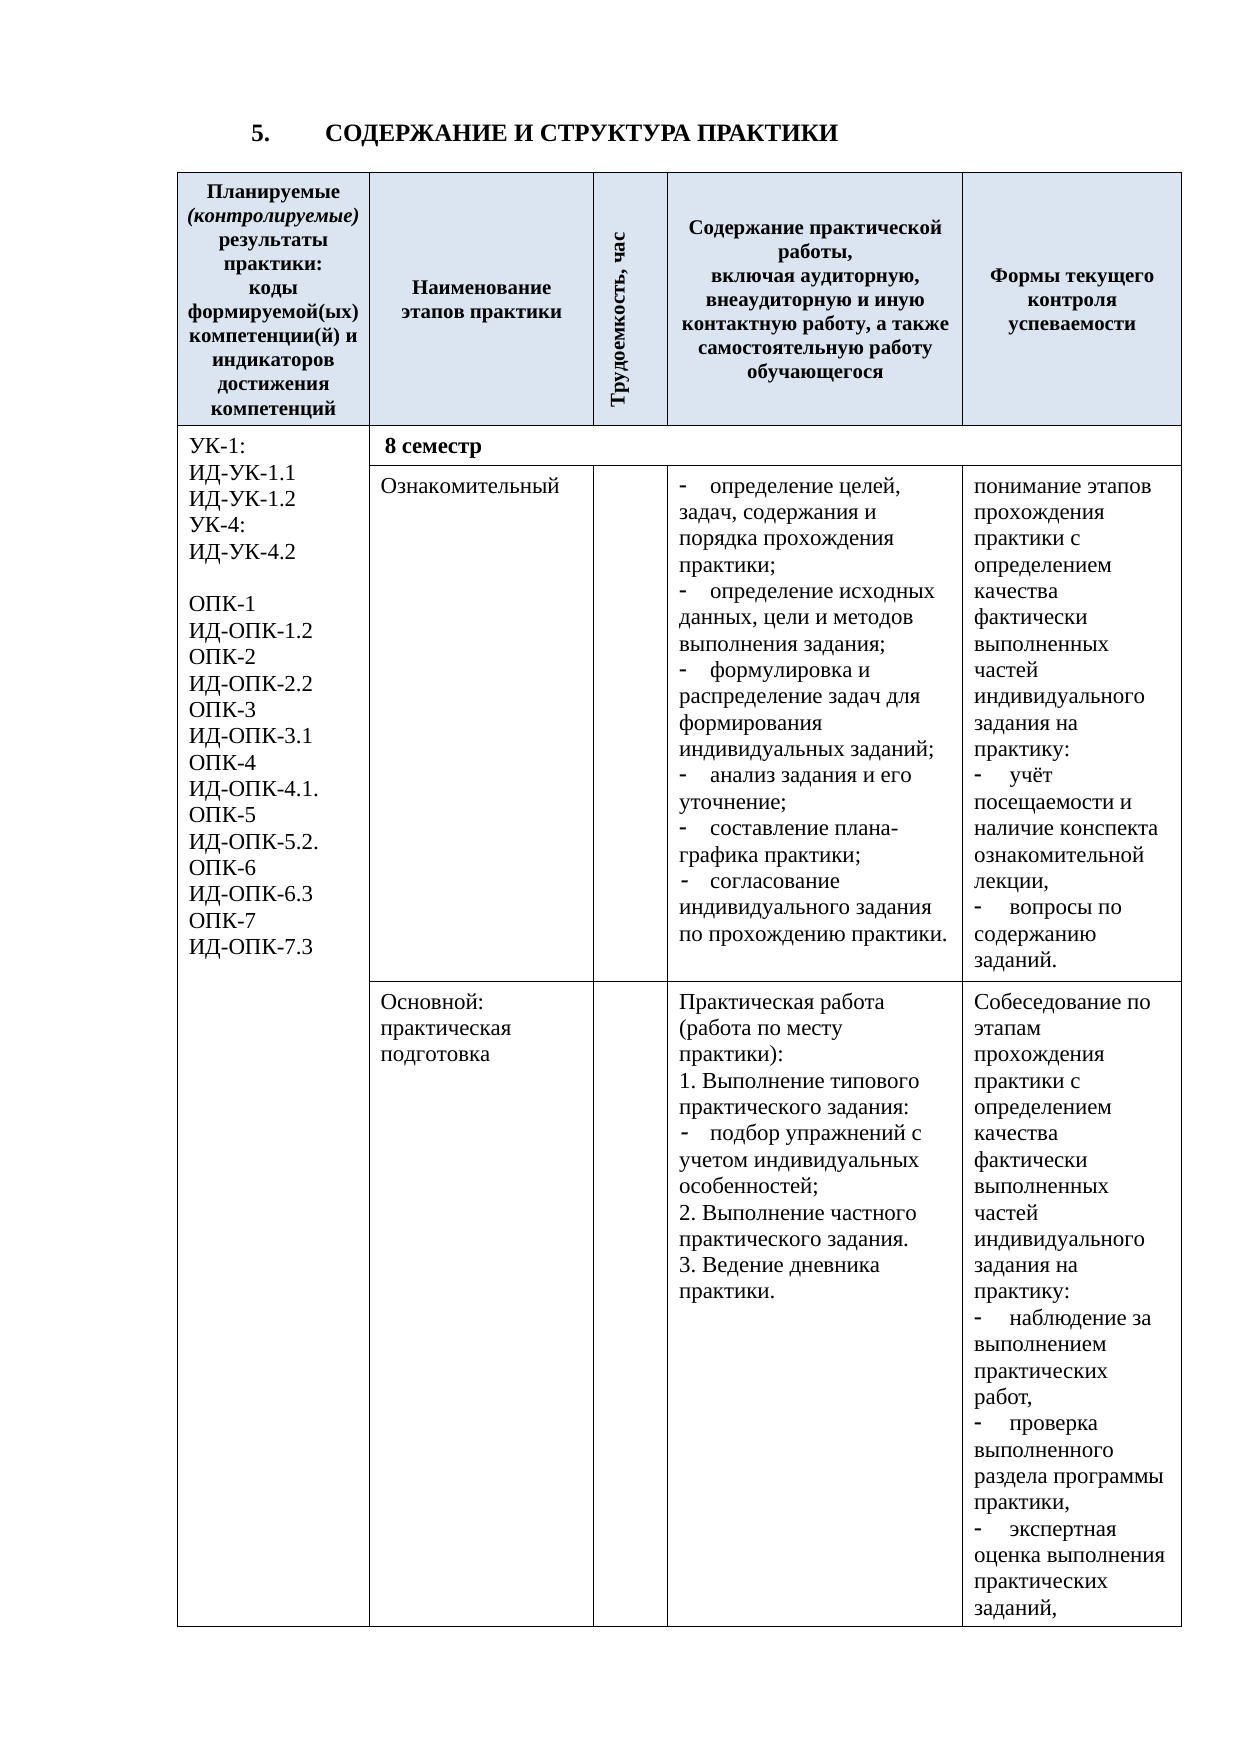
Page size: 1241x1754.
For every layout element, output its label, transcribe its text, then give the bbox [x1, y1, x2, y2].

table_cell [963, 982, 1181, 1626]
table_header Формы текущего контроля успеваемости [963, 173, 1181, 425]
table_header Планируемые (контролируемые) результаты практики: коды формируемой(ых) компетенции(й) и индикаторов достижения компетенций [178, 173, 369, 425]
table_header Наименование этапов практики [370, 173, 593, 425]
table_cell Ознакомительный [370, 466, 593, 981]
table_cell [370, 982, 593, 1626]
table_cell понимание этапов прохождения практики с определением качества фактически выполненных частей индивидуального задания на практику: учёт посещаемости и наличие конспекта ознакомительной лекции, вопросы по содержанию заданий. [963, 466, 1181, 981]
table_cell [594, 982, 667, 1626]
table_header Трудоемкость, час [594, 173, 667, 425]
table_cell определение целей, задач, содержания и порядка прохождения практики; определение исходных данных, цели и методов выполнения задания; формулировка и распределение задач для формирования индивидуальных заданий; анализ задания и его уточнение; составление плана-графика практики; согласование индивидуального задания по прохождению практики. [668, 466, 962, 981]
subtitle СОДЕРЖАНИЕ И СТРУКТУРА ПРАКТИКИ [251, 118, 1181, 147]
table_cell [594, 466, 667, 981]
table_cell 8 семестр [370, 426, 1181, 465]
table_cell УК-1: ИД-УК-1.1 ИД-УК-1.2 УК-4: ИД-УК-4.2 ОПК-1 ИД-ОПК-1.2 ОПК-2 ИД-ОПК-2.2 ОПК-3 ИД-ОПК-3.1 ОПК-4 ИД-ОПК-4.1. ОПК-5 ИД-ОПК-5.2. ОПК-6 ИД-ОПК-6.3 ОПК-7 ИД-ОПК-7.3 [178, 426, 369, 1626]
table_header Содержание практической работы, включая аудиторную, внеаудиторную и иную контактную работу, а также самостоятельную работу обучающегося [668, 173, 962, 425]
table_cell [668, 982, 962, 1626]
